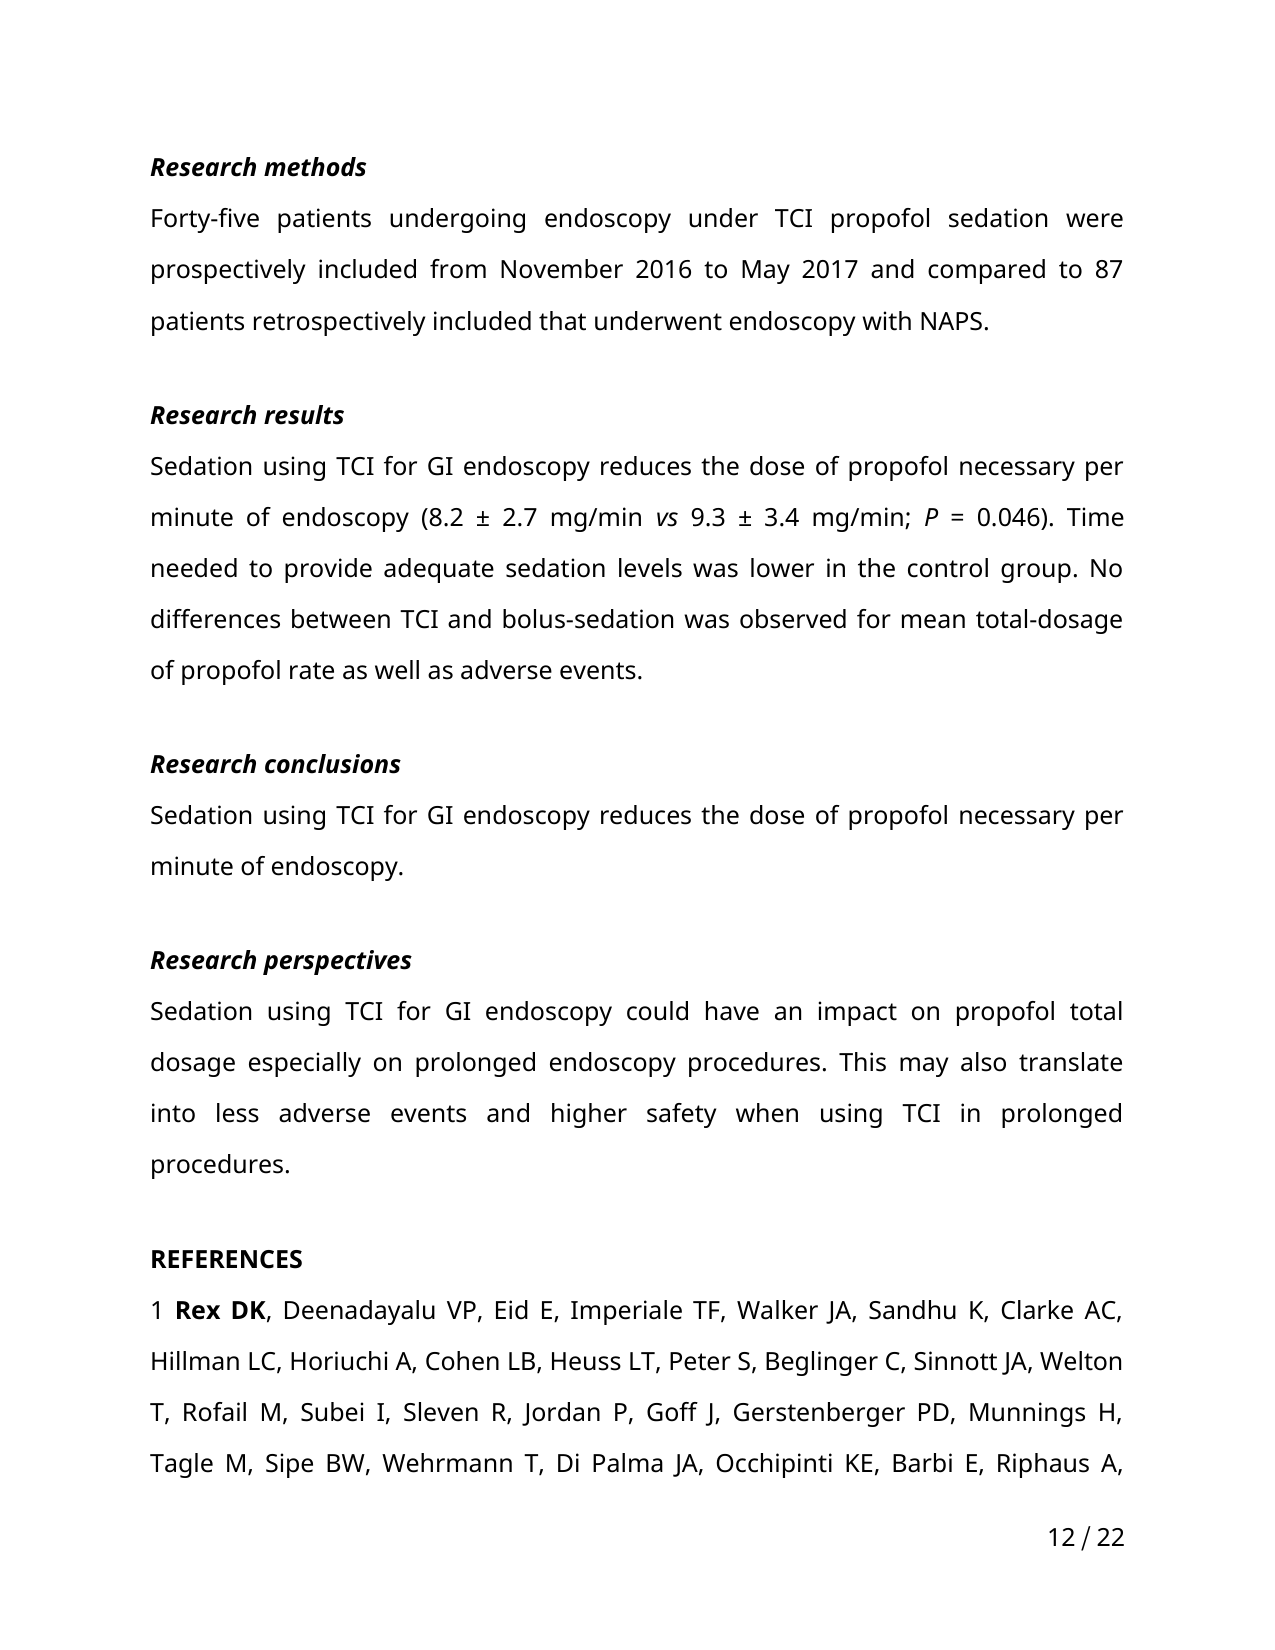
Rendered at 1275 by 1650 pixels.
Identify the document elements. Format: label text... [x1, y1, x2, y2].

text REFERENCES [150, 1241, 1125, 1275]
text Research conclusions [150, 747, 1125, 781]
text Forty-five patients undergoing endoscopy under TCI propofol sedation were prospectively included from November 2016 to May 2017 and compared to 87 patients retrospectively included that underwent endoscopy with NAPS. [150, 201, 1125, 337]
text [150, 1292, 1125, 1479]
text Research methods [150, 150, 1125, 184]
text Sedation using TCI for GI endoscopy could have an impact on propofol total dosage especially on prolonged endoscopy procedures. This may also translate into less adverse events and higher safety when using TCI in prolonged procedures. [150, 994, 1125, 1181]
text Sedation using TCI for GI endoscopy reduces the dose of propofol necessary per minute of endoscopy (8.2 ± 2.7 mg/min vs 9.3 ± 3.4 mg/min; P = 0.046). Time needed to provide adequate sedation levels was lower in the control group. No differences between TCI and bolus-sedation was observed for mean total-dosage of propofol rate as well as adverse events. [150, 448, 1125, 687]
text Research results [150, 397, 1125, 431]
text Sedation using TCI for GI endoscopy reduces the dose of propofol necessary per minute of endoscopy. [150, 798, 1125, 883]
text Research perspectives [150, 943, 1125, 977]
